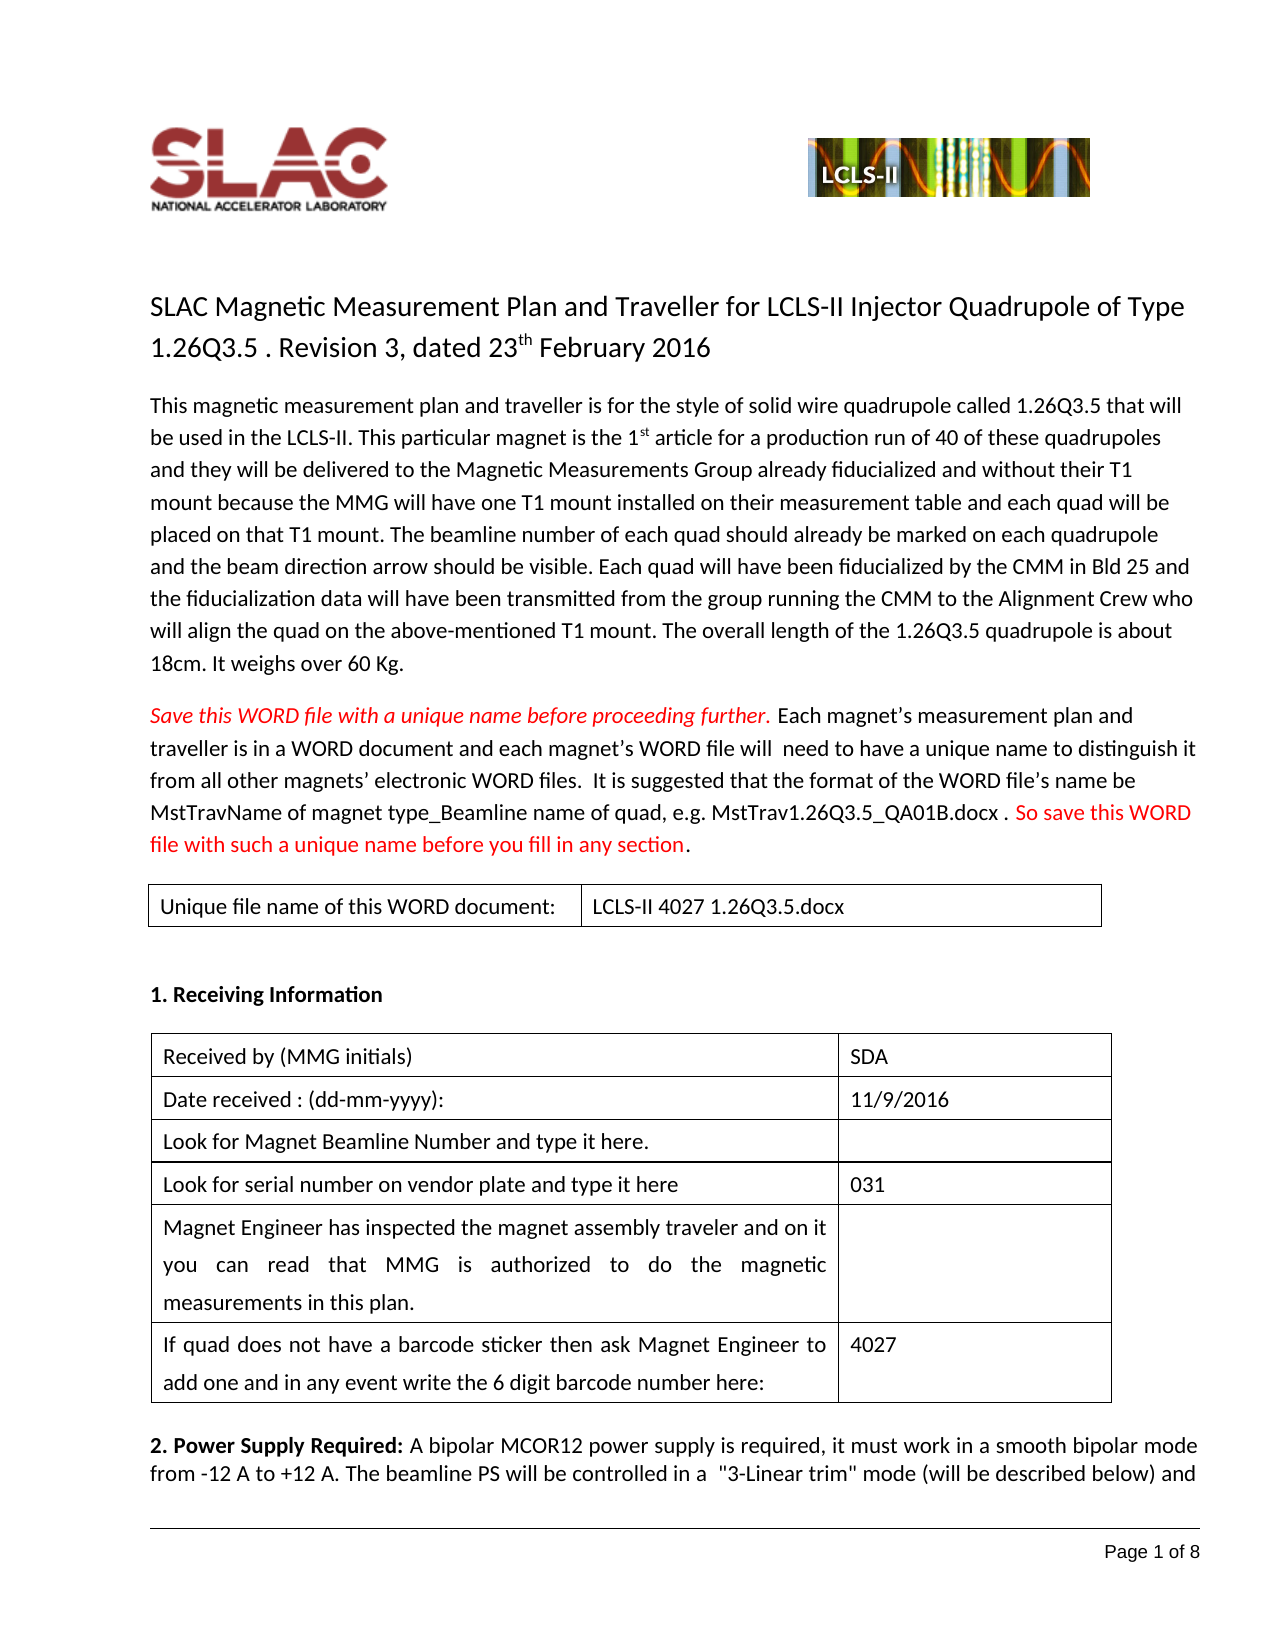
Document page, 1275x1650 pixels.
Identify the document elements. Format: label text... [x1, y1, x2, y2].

table_cell [839, 1205, 1111, 1322]
text SLAC Magnetic Measurement Plan and Traveller for LCLS-II Injector Quadrupole of Type 1.26Q3.5 . Revision 3, dated 23th February 2016 [150, 288, 1200, 365]
table_cell Look for Magnet Beamline Number and type it here. [152, 1120, 838, 1161]
table_cell [839, 1120, 1111, 1161]
text 1. Receiving Information [150, 980, 1200, 1008]
picture [142, 96, 398, 240]
table_cell If quad does not have a barcode sticker then ask Magnet Engineer to add one and in any event write the 6 digit barcode number here: [152, 1323, 838, 1402]
table_header SDA [839, 1034, 1111, 1076]
table_cell 031 [839, 1163, 1111, 1204]
table_cell Look for serial number on vendor plate and type it here [152, 1163, 838, 1204]
text Save this WORD file with a unique name before proceeding further. Each magnet’s measurement plan and traveller is in a WORD document and each magnet’s WORD file will need to have a unique name to distinguish it from all other magnets’ electronic WORD files. It is suggested that the format of the WORD file’s name be MstTravName of magnet type_Beamline name of quad, e.g. MstTrav1.26Q3.5_QA01B.docx . So save this WORD file with such a unique name before you fill in any section. [150, 702, 1200, 858]
picture [808, 138, 1090, 197]
table_cell 4027 [839, 1323, 1111, 1402]
table_cell Date received : (dd-mm-yyyy): [152, 1077, 838, 1119]
table_header Unique file name of this WORD document: [149, 885, 581, 926]
table_cell Magnet Engineer has inspected the magnet assembly traveler and on it you can read that MMG is authorized to do the magnetic measurements in this plan. [152, 1205, 838, 1322]
text This magnetic measurement plan and traveller is for the style of solid wire quadrupole called 1.26Q3.5 that will be used in the LCLS-II. This particular magnet is the 1st article for a production run of 40 of these quadrupoles and they will be delivered to the Magnetic Measurements Group already fiducialized and without their T1 mount because the MMG will have one T1 mount installed on their measurement table and each quad will be placed on that T1 mount. The beamline number of each quad should already be marked on each quadrupole and the beam direction arrow should be visible. Each quad will have been fiducialized by the CMM in Bld 25 and the fiducialization data will have been transmitted from the group running the CMM to the Alignment Crew who will align the quad on the above-mentioned T1 mount. The overall length of the 1.26Q3.5 quadrupole is about 18cm. It weighs over 60 Kg. [150, 391, 1200, 677]
table_cell 11/9/2016 [839, 1077, 1111, 1119]
table_header Received by (MMG initials) [152, 1034, 838, 1076]
table_header LCLS-II 4027 1.26Q3.5.docx [582, 885, 1101, 926]
